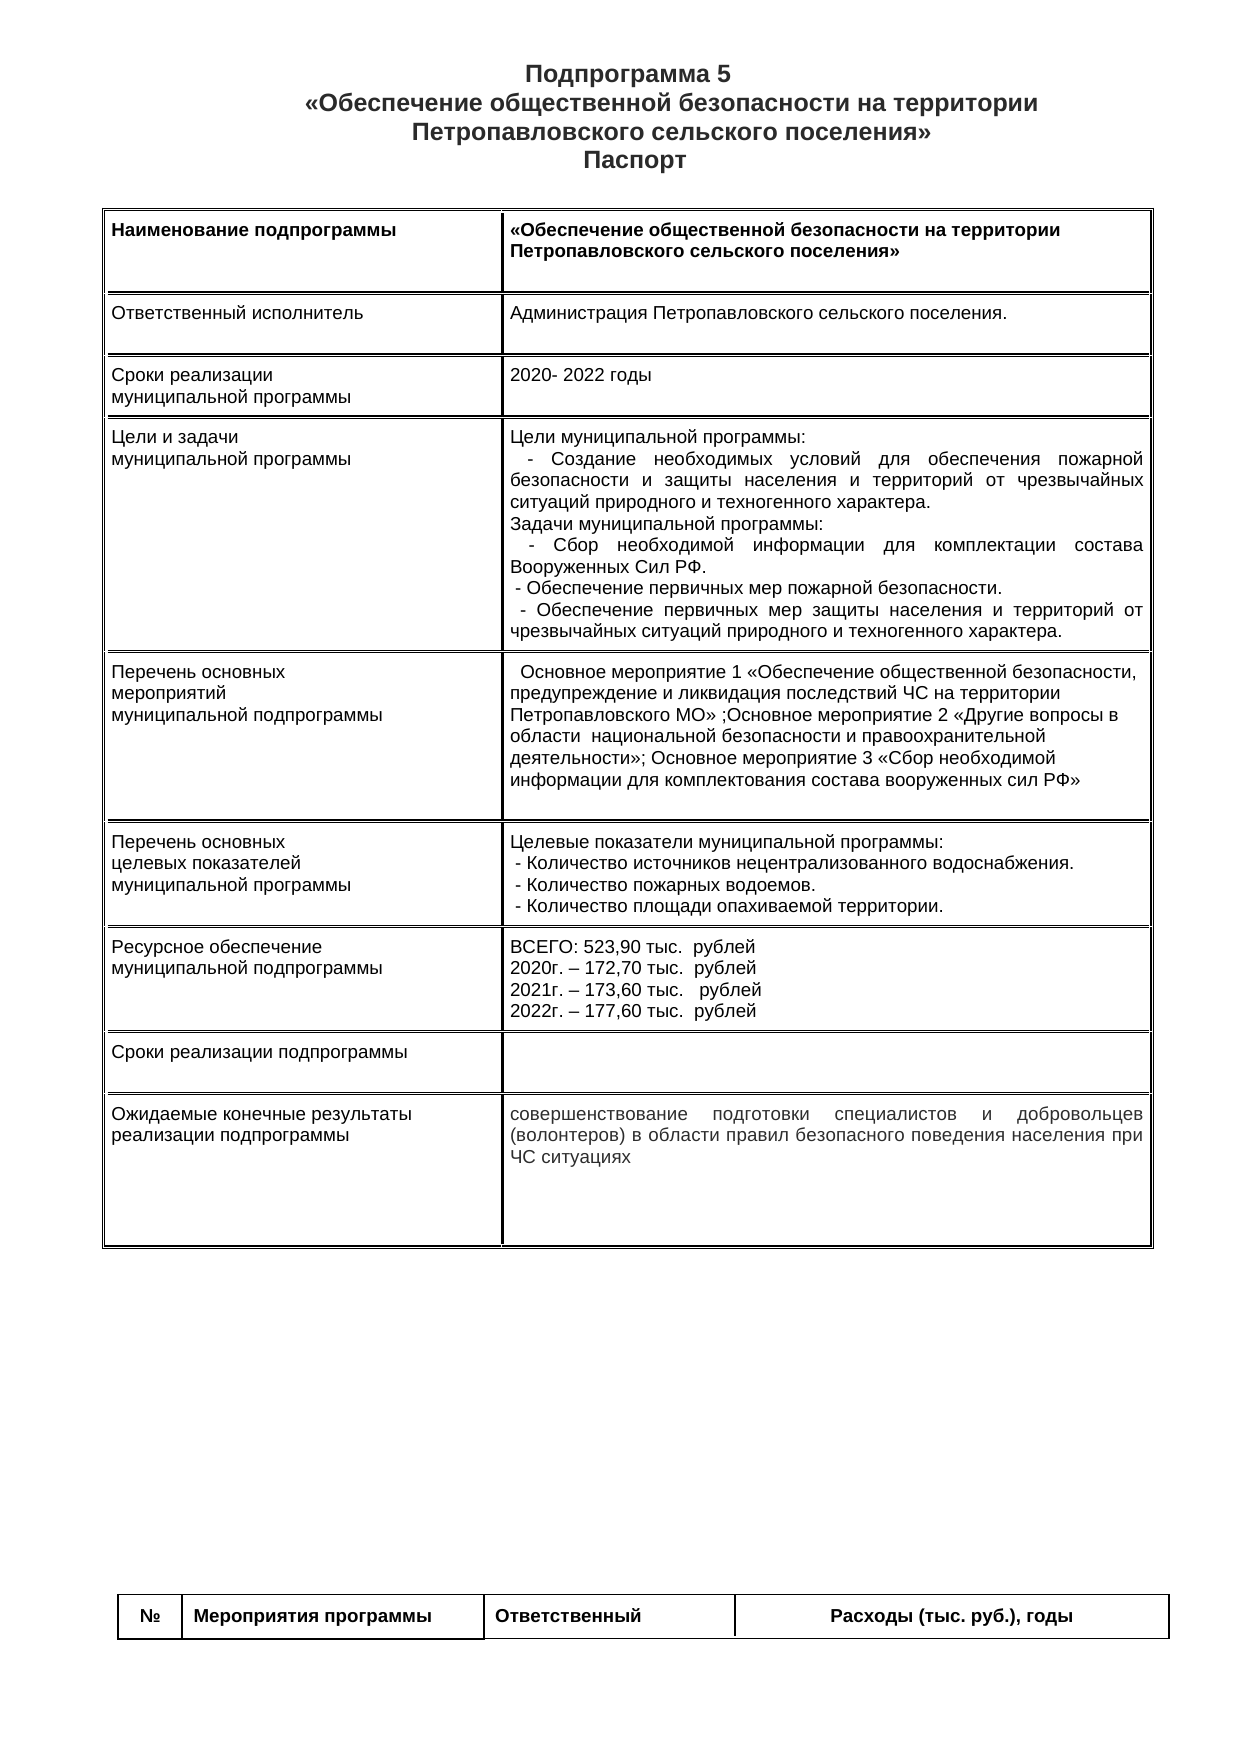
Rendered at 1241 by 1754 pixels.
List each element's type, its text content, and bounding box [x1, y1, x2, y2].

table_cell Целевые показатели муниципальной программы: - Количество источников нецентрализованного водоснабжения. - Количество пожарных водоемов. - Количество площади опахиваемой территории. [504, 819, 1151, 924]
table_cell Ответственный исполнитель [105, 291, 501, 353]
table_header № п/п [119, 1595, 181, 1637]
table_cell Цели и задачи муниципальной программы [105, 415, 501, 649]
table_cell Перечень основных целевых показателей муниципальной программы [105, 819, 501, 924]
table_cell Цели муниципальной программы: - Создание необходимых условий для обеспечения пожарной безопасности и защиты населения и территорий от чрезвычайных ситуаций природного и техногенного характера. Задачи муниципальной программы: - Сбор необходимой информации для комплектации состава Вооруженных Сил РФ. - Обеспечение первичных мер пожарной безопасности. - Обеспечение первичных мер защиты населения и территорий от чрезвычайных ситуаций природного и техногенного характера. [504, 415, 1151, 649]
table_header Наименование подпрограммы [103, 209, 502, 291]
table_cell Основное мероприятие 1 «Обеспечение общественной безопасности, предупреждение и ликвидация последствий ЧС на территории Петропавловского МО» ;Основное мероприятие 2 «Другие вопросы в области национальной безопасности и правоохранительной деятельности»; Основное мероприятие 3 «Сбор необходимой информации для комплектования состава вооруженных сил РФ» [504, 650, 1151, 819]
table_cell Перечень основных мероприятий муниципальной подпрограммы [105, 650, 501, 819]
text Петропавловского сельского поселения» [118, 117, 1152, 145]
text Подпрограмма 5 [118, 59, 1152, 88]
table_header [183, 1595, 483, 1637]
table_cell 2020- 2022 годы [504, 353, 1151, 415]
table_cell Сроки реализации подпрограммы [105, 1030, 501, 1092]
text Паспорт [118, 145, 1152, 174]
table_cell Ресурсное обеспечение муниципальной подпрограммы [105, 925, 501, 1029]
table_cell Сроки реализации муниципальной программы [105, 353, 501, 415]
table_cell Администрация Петропавловского сельского поселения. [504, 291, 1151, 353]
table_cell ВСЕГО: 523,90 тыс. рублей 2020г. – 172,70 тыс. рублей 2021г. – 173,60 тыс. рублей 2022г. – 177,60 тыс. рублей [504, 925, 1151, 1029]
table_cell совершенствование подготовки специалистов и добровольцев (волонтеров) в области правил безопасного поведения населения при ЧС ситуациях [502, 1092, 1152, 1245]
table_header Расходы (тыс. руб.), годы [735, 1595, 1168, 1637]
text «Обеспечение общественной безопасности на территории [118, 88, 1152, 117]
table_header «Обеспечение общественной безопасности на территории Петропавловского сельского поселения» [502, 211, 1150, 291]
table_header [485, 1595, 735, 1637]
table_cell [504, 1030, 1151, 1092]
table_cell Ожидаемые конечные результаты реализации подпрограммы [103, 1092, 502, 1245]
